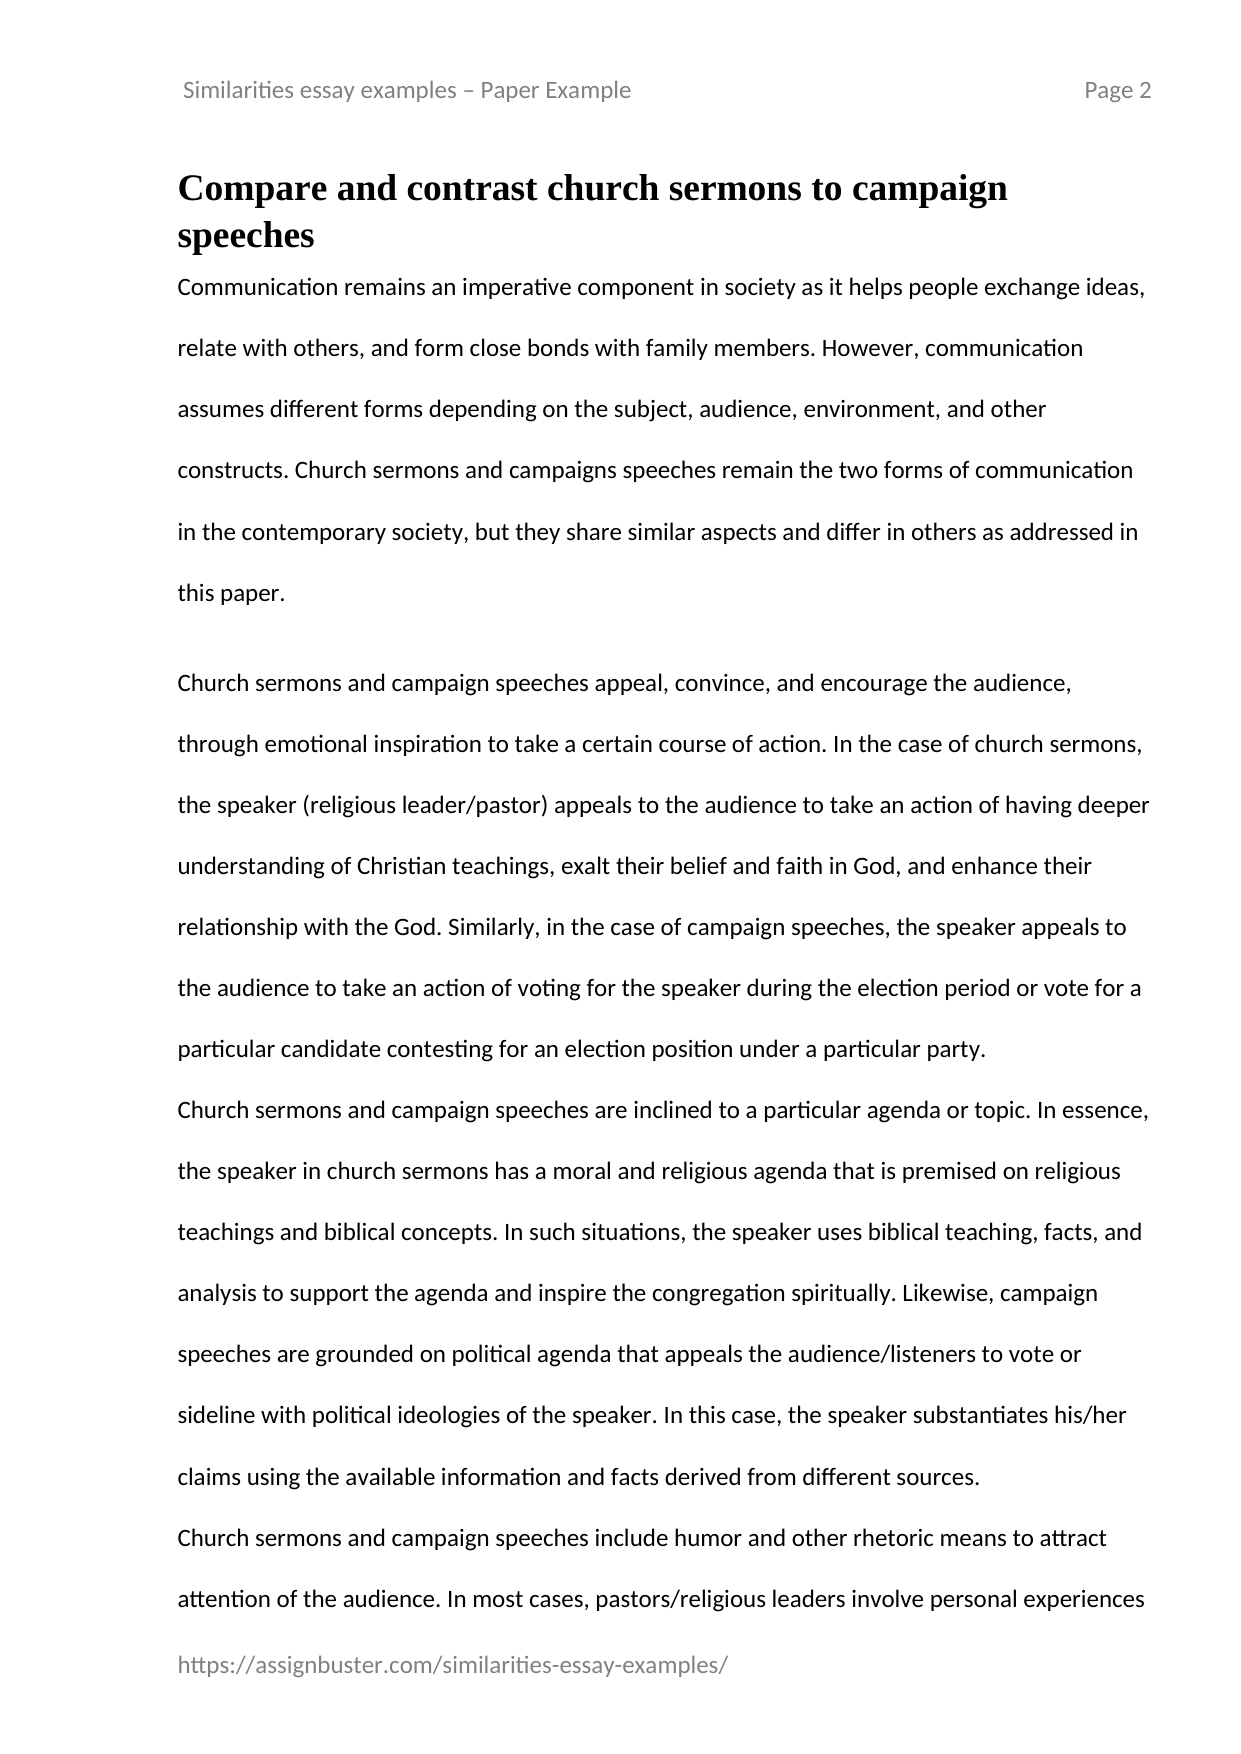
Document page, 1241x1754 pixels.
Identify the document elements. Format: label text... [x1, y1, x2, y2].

subtitle Compare and contrast church sermons to campaign speeches [177, 166, 1152, 256]
text Communication remains an imperative component in society as it helps people exchange ideas, relate with others, and form close bonds with family members. However, communication assumes different forms depending on the subject, audience, environment, and other constructs. Church sermons and campaigns speeches remain the two forms of communication in the contemporary society, but they share similar aspects and differ in others as addressed in this paper. [177, 271, 1152, 607]
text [177, 667, 1152, 1613]
